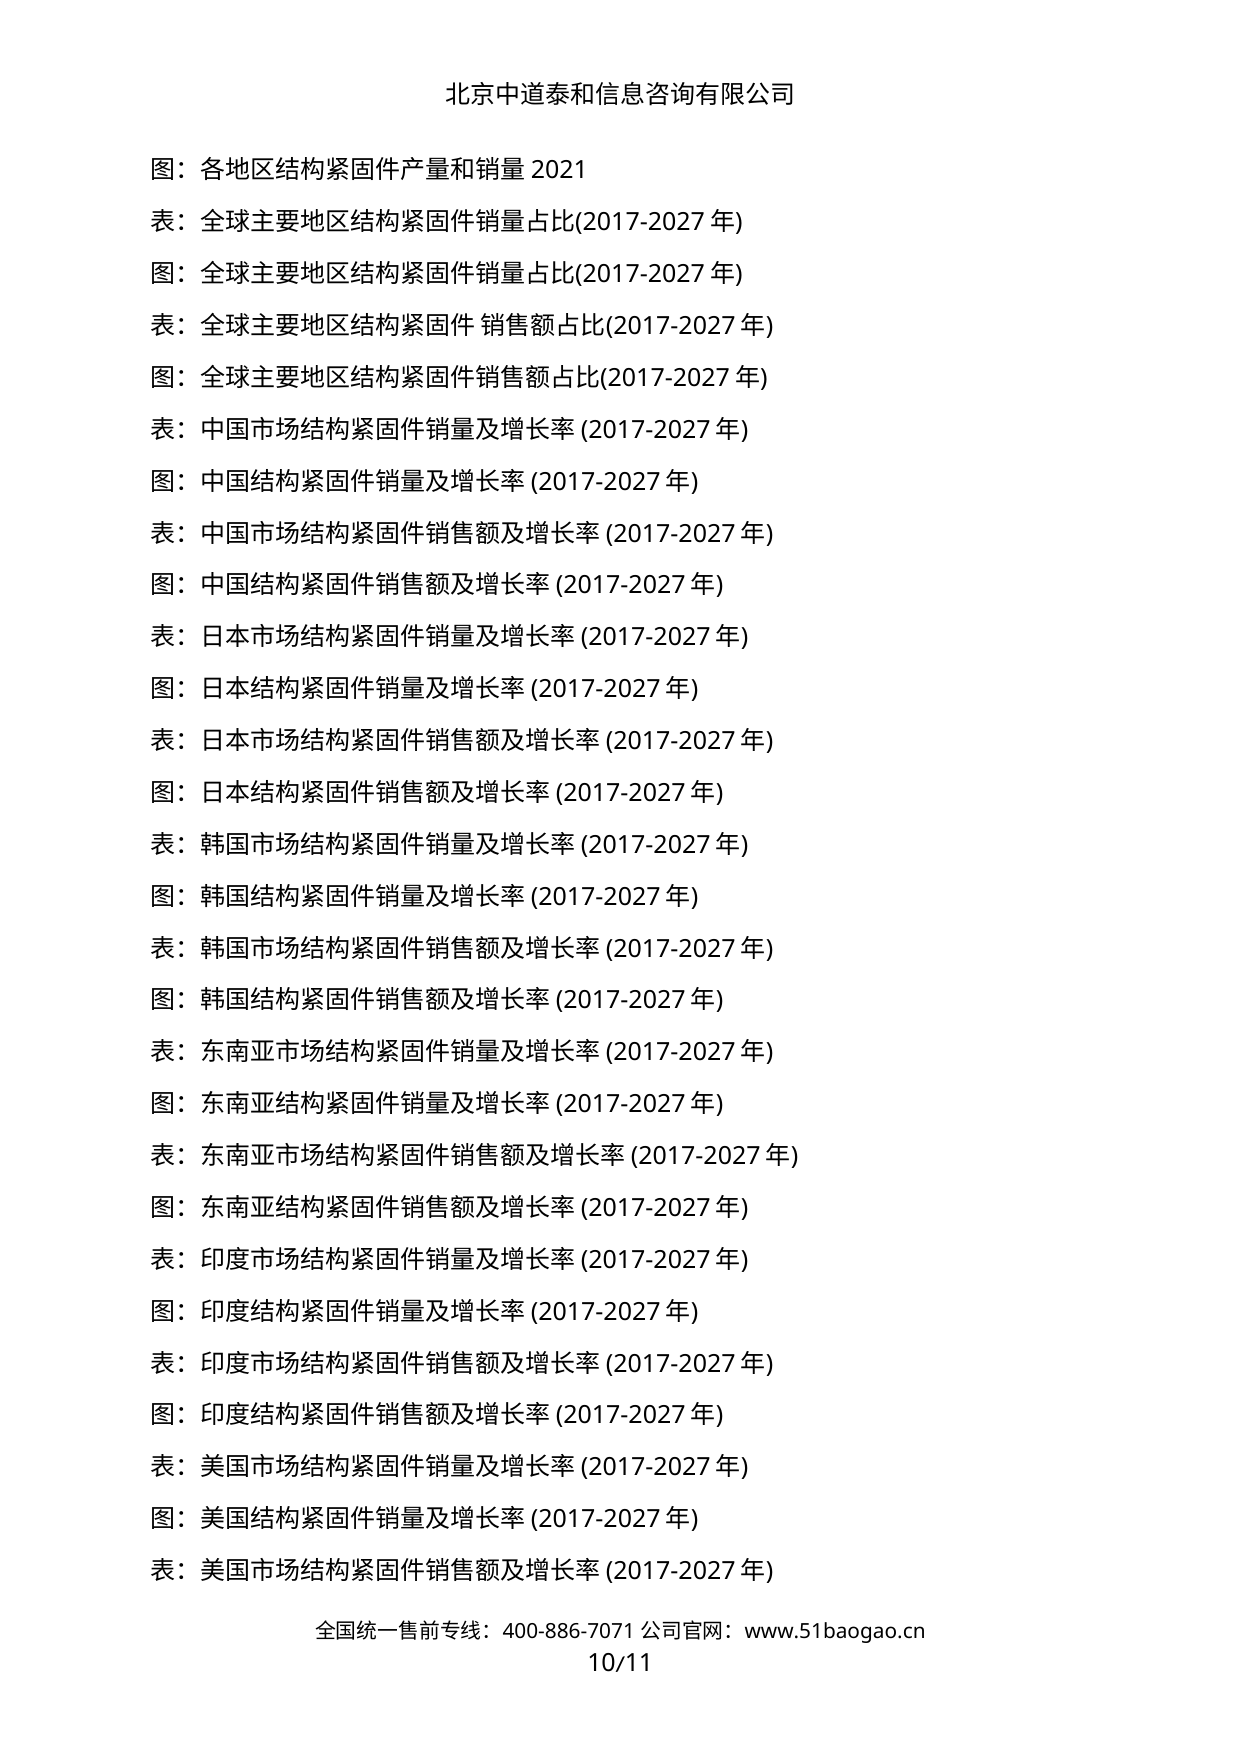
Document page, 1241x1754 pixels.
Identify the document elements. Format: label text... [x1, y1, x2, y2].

text 图：各地区结构紧固件产量和销量 2021 [150, 150, 1090, 186]
text 表：东南亚市场结构紧固件销量及增长率 (2017-2027年) [150, 1032, 1090, 1068]
text 图：日本结构紧固件销量及增长率 (2017-2027年) [150, 669, 1090, 705]
text 图：中国结构紧固件销量及增长率 (2017-2027年) [150, 461, 1090, 497]
text 表：中国市场结构紧固件销售额及增长率 (2017-2027年) [150, 513, 1090, 549]
text 表：东南亚市场结构紧固件销售额及增长率 (2017-2027年) [150, 1136, 1090, 1172]
text 图：东南亚结构紧固件销量及增长率 (2017-2027年) [150, 1084, 1090, 1120]
text 表：印度市场结构紧固件销售额及增长率 (2017-2027年) [150, 1343, 1090, 1379]
text 图：印度结构紧固件销量及增长率 (2017-2027年) [150, 1291, 1090, 1327]
text 表：全球主要地区结构紧固件 销售额占比(2017-2027年) [150, 306, 1090, 342]
text 表：韩国市场结构紧固件销售额及增长率 (2017-2027年) [150, 928, 1090, 964]
text 图：东南亚结构紧固件销售额及增长率 (2017-2027年) [150, 1187, 1090, 1224]
text 表：印度市场结构紧固件销量及增长率 (2017-2027年) [150, 1239, 1090, 1276]
text 表：韩国市场结构紧固件销量及增长率 (2017-2027年) [150, 824, 1090, 861]
text 图：美国结构紧固件销量及增长率 (2017-2027年) [150, 1499, 1090, 1535]
text 图：全球主要地区结构紧固件销量占比(2017-2027年) [150, 254, 1090, 290]
text 表：全球主要地区结构紧固件销量占比(2017-2027年) [150, 202, 1090, 238]
text 表：美国市场结构紧固件销售额及增长率 (2017-2027年) [150, 1551, 1090, 1587]
text 图：韩国结构紧固件销量及增长率 (2017-2027年) [150, 876, 1090, 912]
text 图：韩国结构紧固件销售额及增长率 (2017-2027年) [150, 980, 1090, 1016]
text 图：印度结构紧固件销售额及增长率 (2017-2027年) [150, 1395, 1090, 1431]
text 表：日本市场结构紧固件销量及增长率 (2017-2027年) [150, 617, 1090, 653]
text 表：中国市场结构紧固件销量及增长率 (2017-2027年) [150, 409, 1090, 446]
text 图：全球主要地区结构紧固件销售额占比(2017-2027年) [150, 357, 1090, 394]
text 图：中国结构紧固件销售额及增长率 (2017-2027年) [150, 565, 1090, 601]
text 表：美国市场结构紧固件销量及增长率 (2017-2027年) [150, 1447, 1090, 1483]
text 图：日本结构紧固件销售额及增长率 (2017-2027年) [150, 772, 1090, 809]
text 表：日本市场结构紧固件销售额及增长率 (2017-2027年) [150, 721, 1090, 757]
